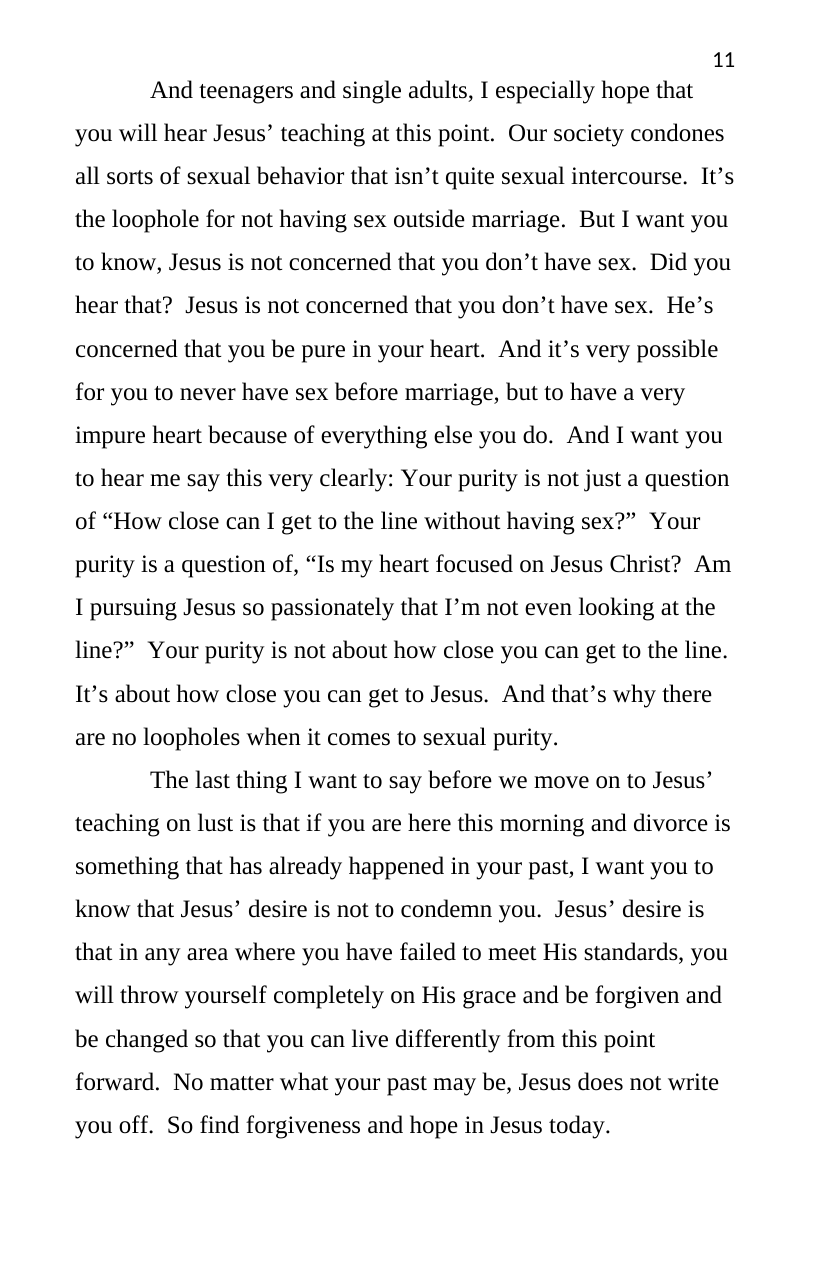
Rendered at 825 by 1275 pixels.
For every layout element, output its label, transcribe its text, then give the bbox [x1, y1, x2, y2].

text The last thing I want to say before we move on to Jesus’ teaching on lust is that if you are here this morning and divorce is something that has already happened in your past, I want you to know that Jesus’ desire is not to condemn you. Jesus’ desire is that in any area where you have failed to meet His standards, you will throw yourself completely on His grace and be forgiven and be changed so that you can live differently from this point forward. No matter what your past may be, Jesus does not write you off. So find forgiveness and hope in Jesus today. [75, 765, 735, 1139]
text And teenagers and single adults, I especially hope that you will hear Jesus’ teaching at this point. Our society condones all sorts of sexual behavior that isn’t quite sexual intercourse. It’s the loophole for not having sex outside marriage. But I want you to know, Jesus is not concerned that you don’t have sex. Did you hear that? Jesus is not concerned that you don’t have sex. He’s concerned that you be pure in your heart. And it’s very possible for you to never have sex before marriage, but to have a very impure heart because of everything else you do. And I want you to hear me say this very clearly: Your purity is not just a question of “How close can I get to the line without having sex?” Your purity is a question of, “Is my heart focused on Jesus Christ? Am I pursuing Jesus so passionately that I’m not even looking at the line?” Your purity is not about how close you can get to the line. It’s about how close you can get to Jesus. And that’s why there are no loopholes when it comes to sexual purity. [75, 75, 735, 751]
